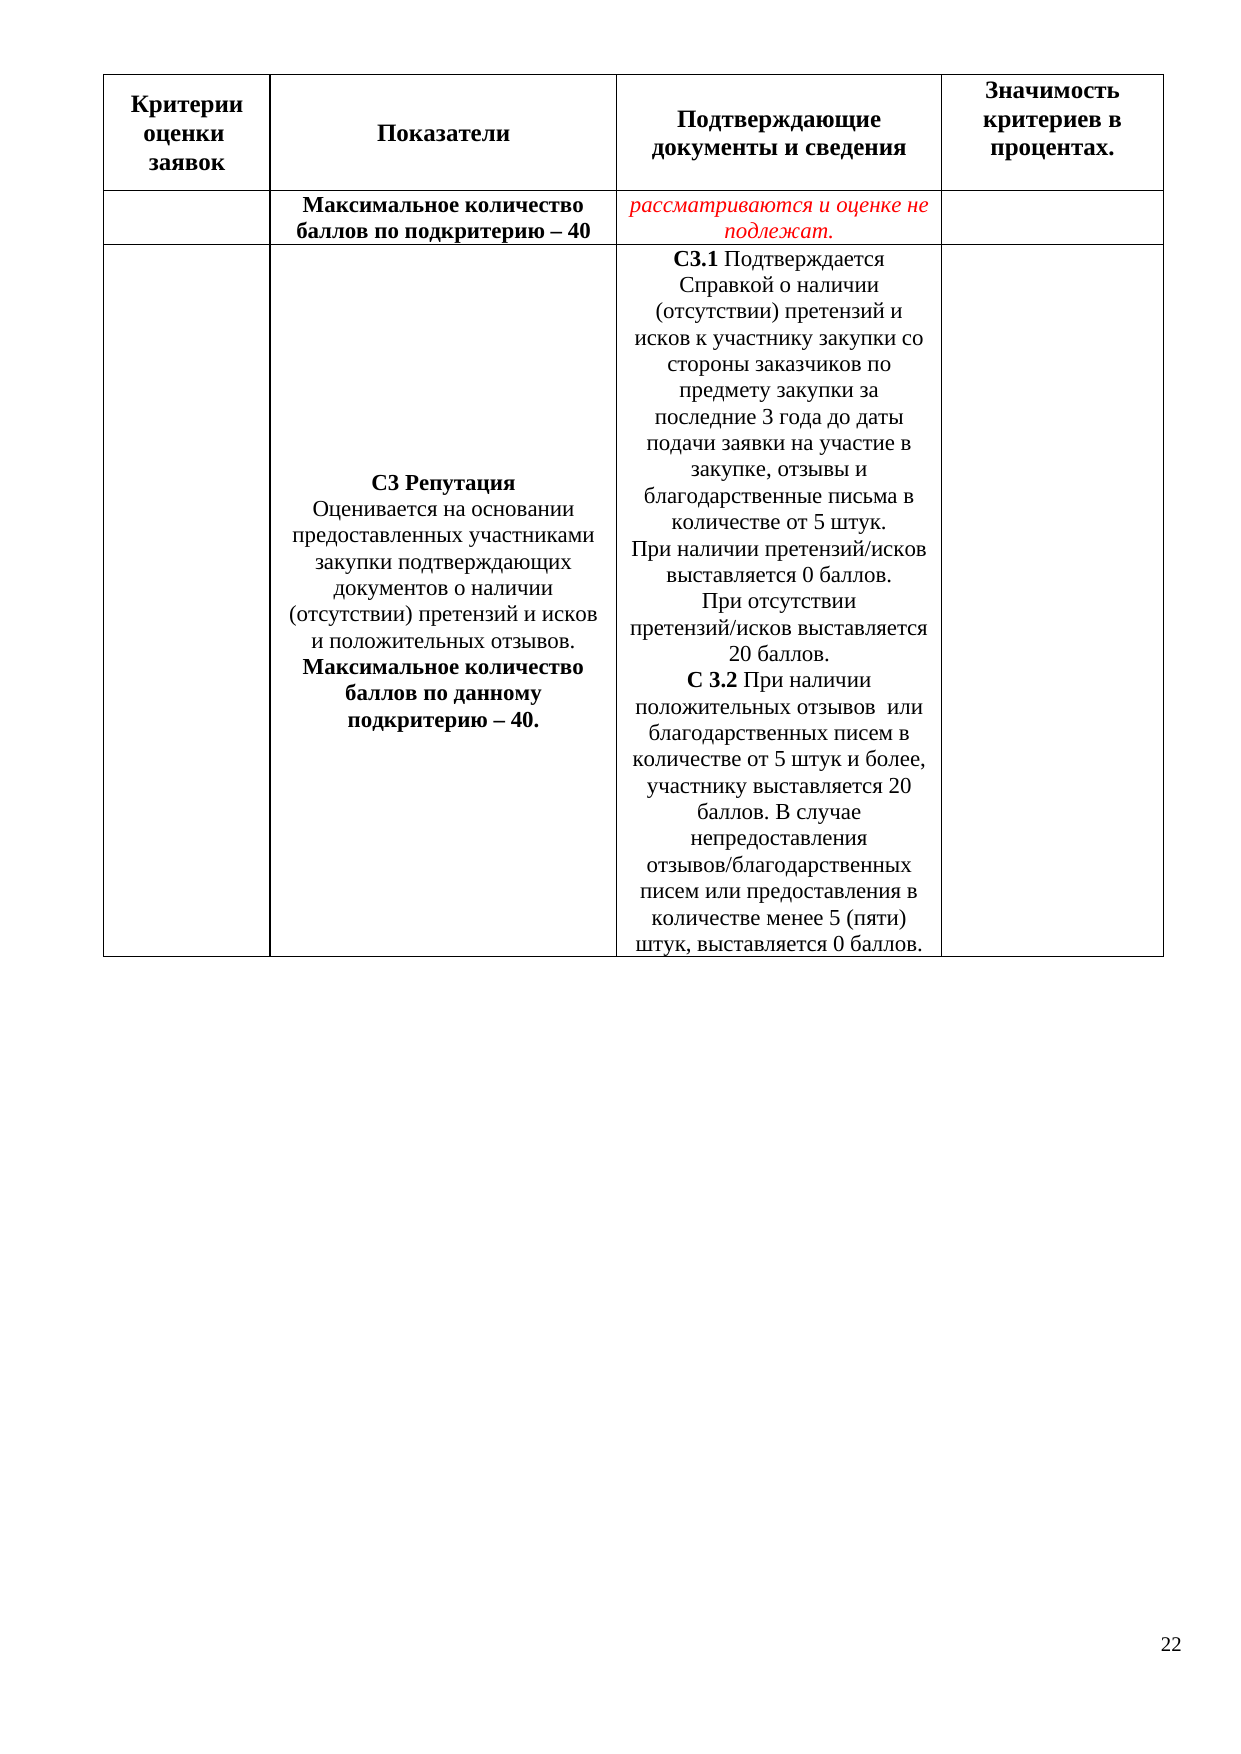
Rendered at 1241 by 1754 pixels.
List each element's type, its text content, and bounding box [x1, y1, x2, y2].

table_cell С3.1 Подтверждается Справкой о наличии (отсутствии) претензий и исков к участнику закупки со стороны заказчиков по предмету закупки за последние 3 года до даты подачи заявки на участие в закупке, отзывы и благодарственные письма в количестве от 5 штук. При наличии претензий/исков выставляется 0 баллов. При отсутствии претензий/исков выставляется 20 баллов. С 3.2 При наличии положительных отзывов или благодарственных писем в количестве от 5 штук и более, участнику выставляется 20 баллов. В случае непредоставления отзывов/благодарственных писем или предоставления в количестве менее 5 (пяти) штук, выставляется 0 баллов. [617, 245, 941, 956]
table_header Подтверждающие документы и сведения [617, 75, 941, 190]
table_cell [271, 191, 616, 244]
table_header Критерии оценки заявок [104, 75, 269, 190]
table_cell [104, 191, 269, 244]
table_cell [617, 191, 941, 244]
table_cell [104, 245, 269, 956]
table_cell [942, 245, 1163, 956]
table_cell С3 Репутация Оценивается на основании предоставленных участниками закупки подтверждающих документов о наличии (отсутствии) претензий и исков и положительных отзывов. Максимальное количество баллов по данному подкритерию – 40. [271, 245, 616, 956]
table_cell [942, 191, 1163, 244]
table_header Значимость критериев в процентах. [942, 75, 1163, 190]
table_header Показатели [271, 75, 616, 190]
